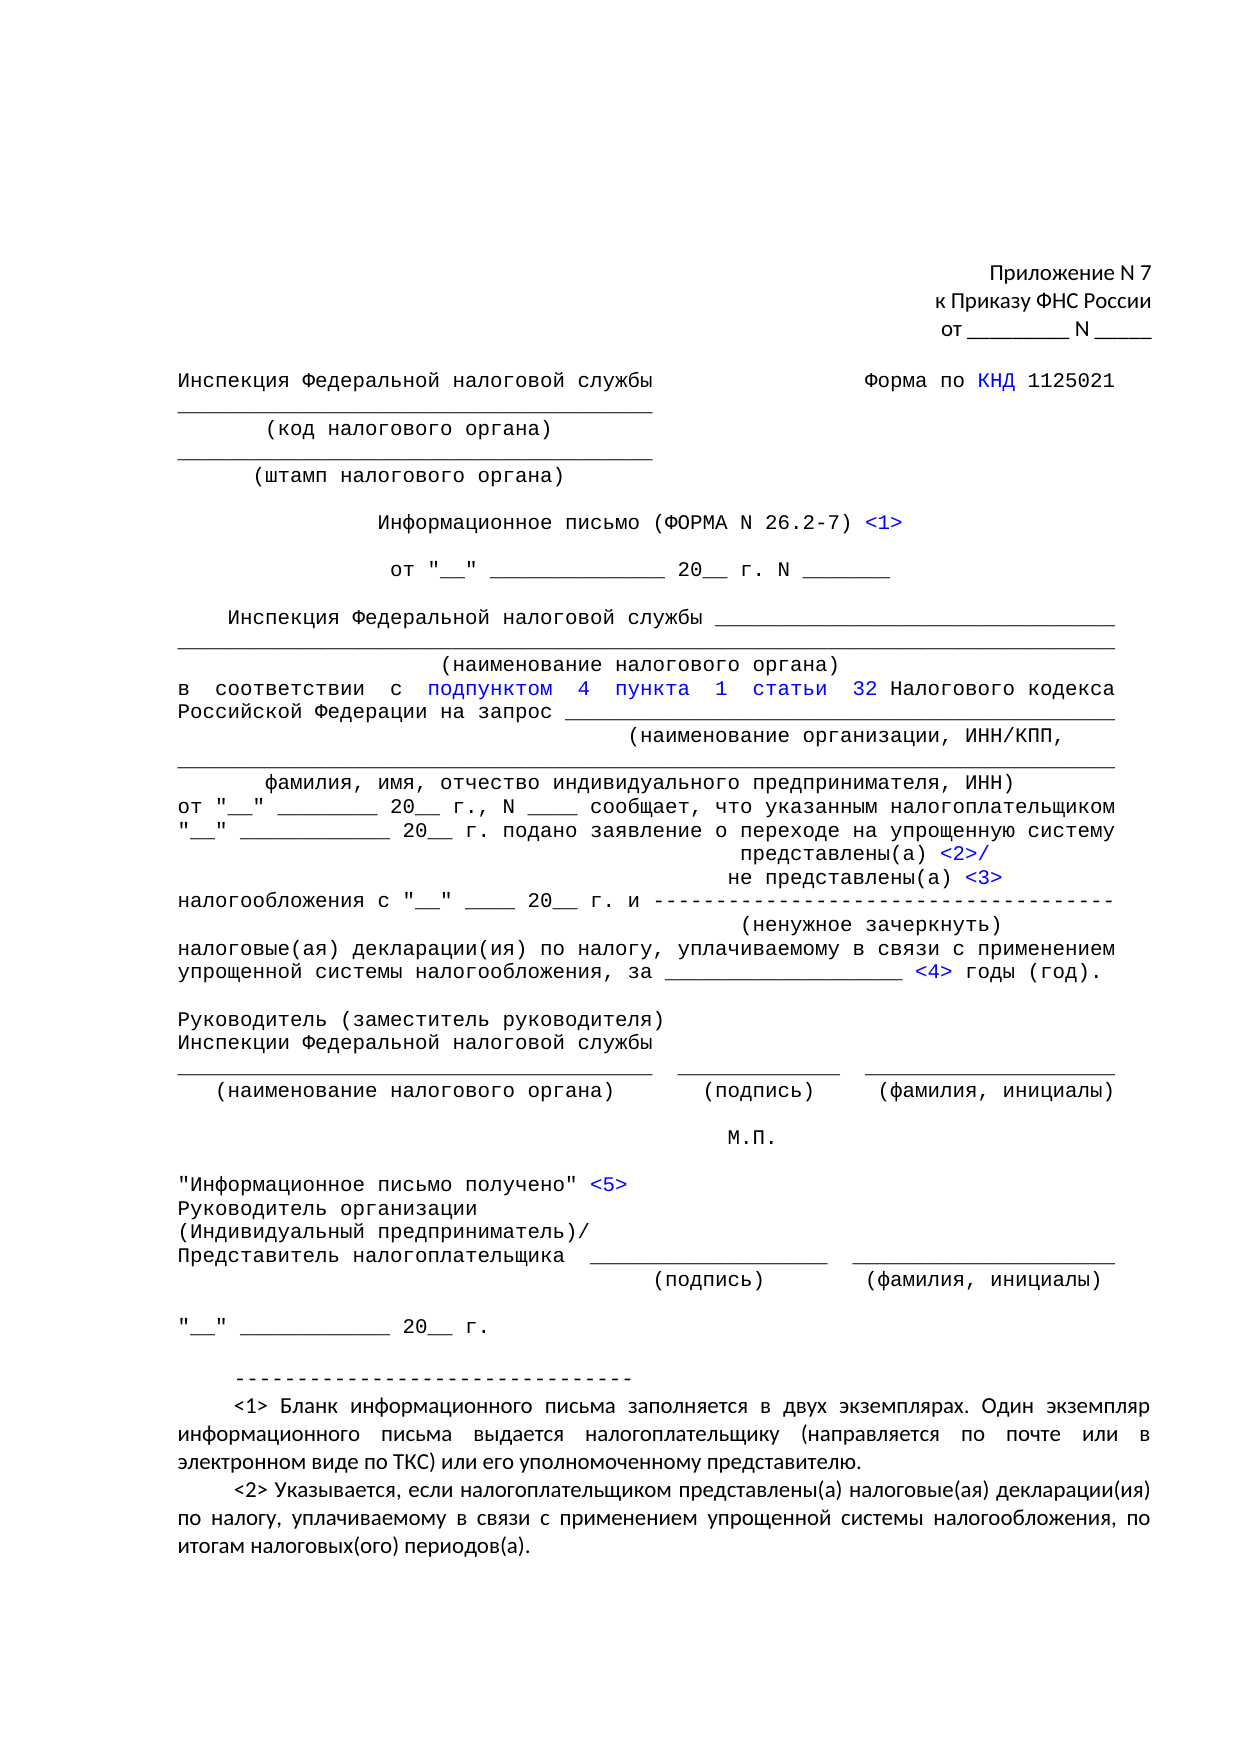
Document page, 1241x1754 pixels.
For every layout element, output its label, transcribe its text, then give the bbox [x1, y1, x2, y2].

text М.П. [177, 1127, 1152, 1151]
text от _________ N _____ [177, 314, 1152, 342]
text Инспекции Федеральной налоговой службы [177, 1032, 1152, 1056]
text (наименование налогового органа) [177, 654, 1152, 678]
text ______________________________________ [177, 441, 1152, 465]
text (ненужное зачеркнуть) [177, 914, 1152, 938]
text <2> Указывается, если налогоплательщиком представлены(а) налоговые(ая) декларации(ия) по налогу, уплачиваемому в связи с применением упрощенной системы налогообложения, по итогам налоговых(ого) периодов(а). [177, 1476, 1152, 1559]
text (наименование организации, ИНН/КПП, [177, 725, 1152, 749]
text (Индивидуальный предприниматель)/ [177, 1222, 1152, 1245]
text налогообложения с "__" ____ 20__ г. и ------------------------------------- [177, 891, 1152, 914]
text от "__" ______________ 20__ г. N _______ [177, 559, 1152, 583]
text в соответствии с подпунктом 4 пункта 1 статьи 32 Налогового кодекса [177, 678, 1152, 701]
text Российской Федерации на запрос ____________________________________________ [177, 701, 1152, 725]
text ___________________________________________________________________________ [177, 749, 1152, 772]
text (подпись) (фамилия, инициалы) [177, 1269, 1152, 1292]
text не представлены(а) <3> [177, 867, 1152, 891]
text "__" ____________ 20__ г. подано заявление о переходе на упрощенную систему [177, 819, 1152, 843]
text (штамп налогового органа) [177, 465, 1152, 488]
text Инспекция Федеральной налоговой службы ________________________________ [177, 607, 1152, 630]
text Руководитель (заместитель руководителя) [177, 1009, 1152, 1032]
text от "__" ________ 20__ г., N ____ сообщает, что указанным налогоплательщиком [177, 796, 1152, 819]
text (наименование налогового органа) (подпись) (фамилия, инициалы) [177, 1080, 1152, 1103]
text ______________________________________ [177, 394, 1152, 418]
text ______________________________________ _____________ ____________________ [177, 1056, 1152, 1080]
text <1> Бланк информационного письма заполняется в двух экземплярах. Один экземпляр информационного письма выдается налогоплательщику (направляется по почте или в электронном виде по ТКС) или его уполномоченному представителю. [177, 1391, 1152, 1476]
text "__" ____________ 20__ г. [177, 1316, 1152, 1340]
text упрощенной системы налогообложения, за ___________________ <4> годы (год). [177, 961, 1152, 985]
text представлены(а) <2>/ [177, 843, 1152, 867]
text к Приказу ФНС России [177, 286, 1152, 314]
text фамилия, имя, отчество индивидуального предпринимателя, ИНН) [177, 772, 1152, 796]
text ___________________________________________________________________________ [177, 630, 1152, 654]
text Приложение N 7 [177, 258, 1152, 286]
text налоговые(ая) декларации(ия) по налогу, уплачиваемому в связи с применением [177, 938, 1152, 961]
text Руководитель организации [177, 1198, 1152, 1222]
text -------------------------------- [177, 1368, 1152, 1391]
text "Информационное письмо получено" <5> [177, 1174, 1152, 1198]
text Инспекция Федеральной налоговой службы Форма по КНД 1125021 [177, 370, 1152, 394]
text (код налогового органа) [177, 418, 1152, 441]
text Информационное письмо (ФОРМА N 26.2-7) <1> [177, 512, 1152, 536]
text Представитель налогоплательщика ___________________ _____________________ [177, 1245, 1152, 1269]
